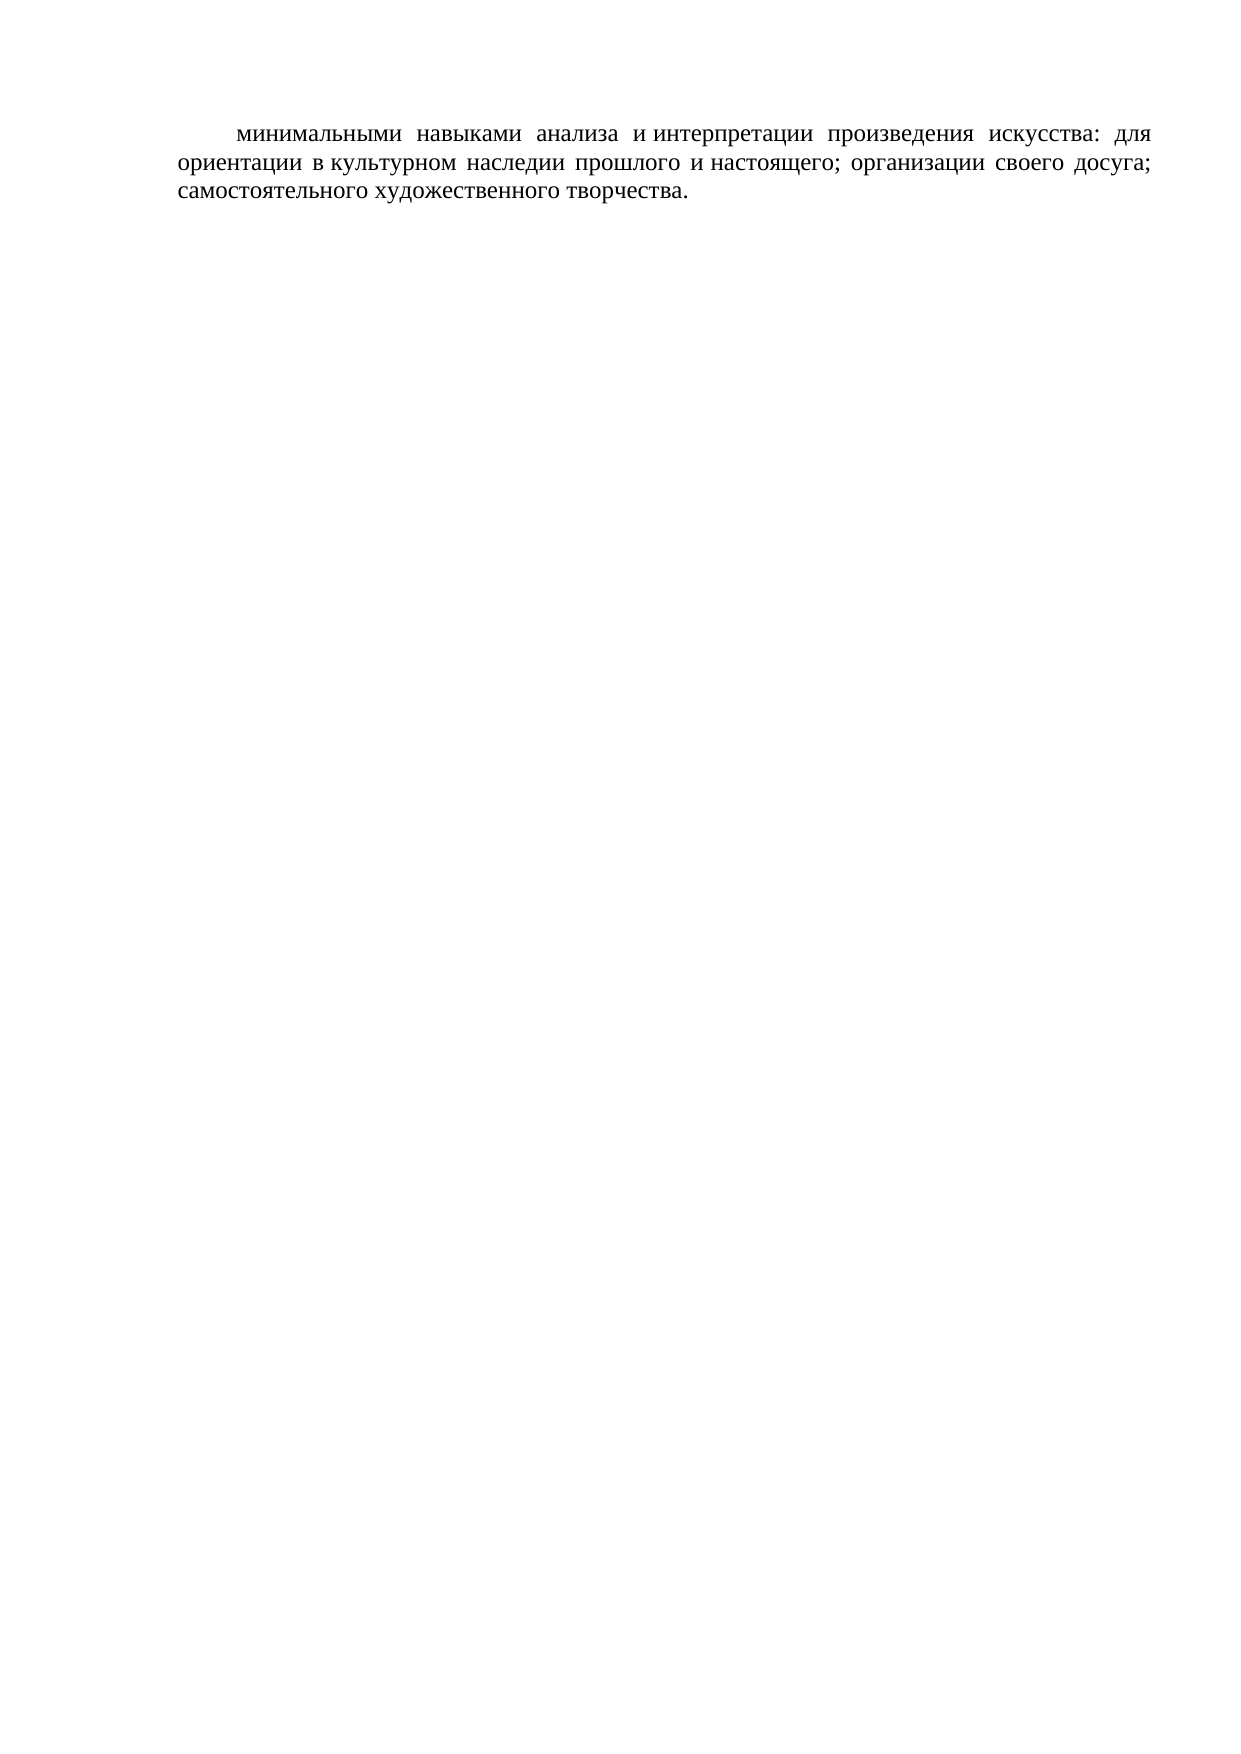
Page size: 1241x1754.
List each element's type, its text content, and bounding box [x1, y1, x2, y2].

text минимальными навыками анализа и интерпретации произведения искусства: для ориентации в культурном наследии прошлого и настоящего; организации своего досуга; самостоятельного художественного творчества. [177, 118, 1152, 204]
